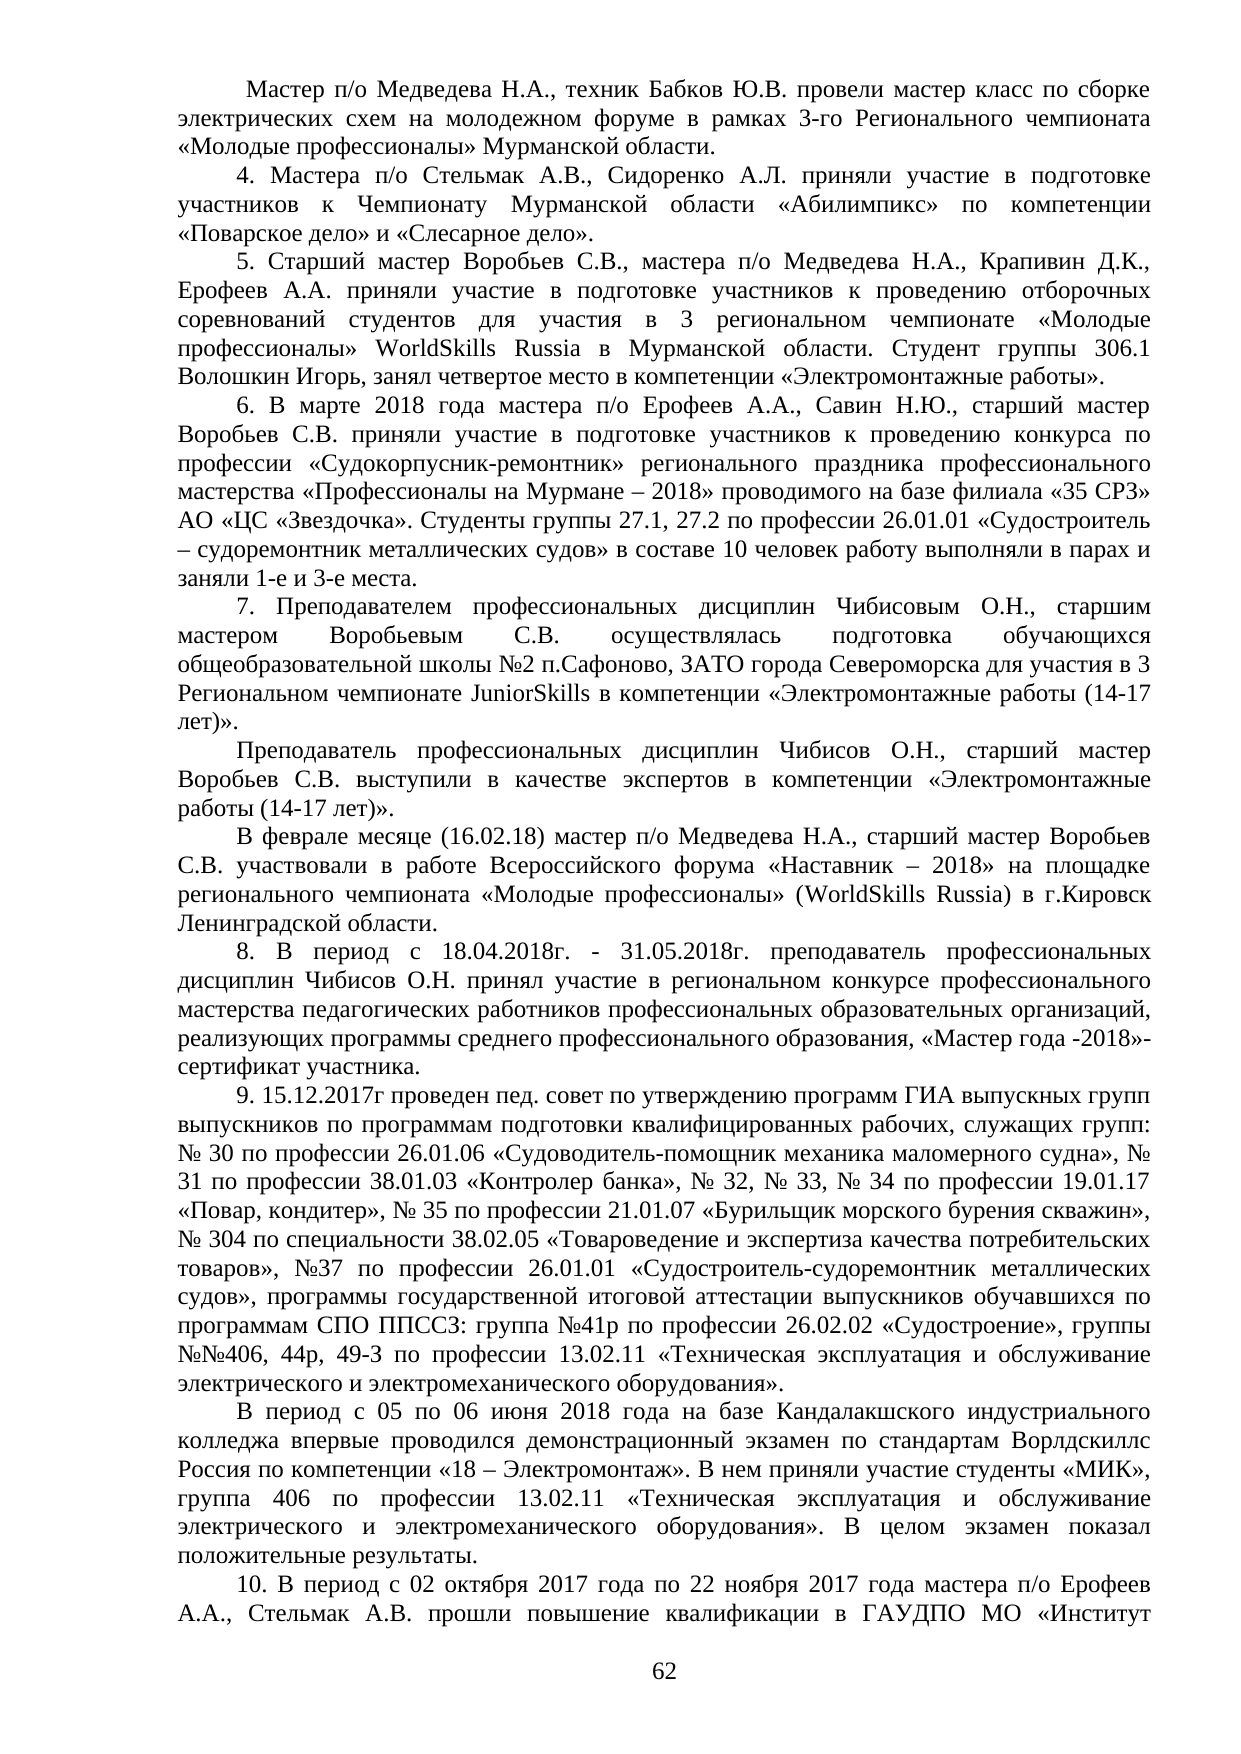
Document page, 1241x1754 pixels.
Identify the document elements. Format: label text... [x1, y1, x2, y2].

text 9. 15.12.2017г проведен пед. совет по утверждению программ ГИА выпускных групп выпускников по программам подготовки квалифицированных рабочих, служащих групп: № 30 по профессии 26.01.06 «Судоводитель-помощник механика маломерного судна», № 31 по профессии 38.01.03 «Контролер банка», № 32, № 33, № 34 по профессии 19.01.17 «Повар, кондитер», № 35 по профессии 21.01.07 «Бурильщик морского бурения скважин», № 304 по специальности 38.02.05 «Товароведение и экспертиза качества потребительских товаров», №37 по профессии 26.01.01 «Судостроитель-судоремонтник металлических судов», программы государственной итоговой аттестации выпускников обучавшихся по программам СПО ППССЗ: группа №41р по профессии 26.02.02 «Судостроение», группы №№406, 44р, 49-З по профессии 13.02.11 «Техническая эксплуатация и обслуживание электрического и электромеханического оборудования». [177, 1080, 1152, 1396]
text 5. Старший мастер Воробьев С.В., мастера п/о Медведева Н.А., Крапивин Д.К., Ерофеев А.А. приняли участие в подготовке участников к проведению отборочных соревнований студентов для участия в 3 региональном чемпионате «Молодые профессионалы» WorldSkills Russia в Мурманской области. Студент группы 306.1 Волошкин Игорь, занял четвертое место в компетенции «Электромонтажные работы». [177, 246, 1152, 390]
text Мастер п/о Медведева Н.А., техник Бабков Ю.В. провели мастер класс по сборке электрических схем на молодежном форуме в рамках 3-го Регионального чемпионата «Молодые профессионалы» Мурманской области. [177, 74, 1152, 160]
text Преподаватель профессиональных дисциплин Чибисов О.Н., старший мастер Воробьев С.В. выступили в качестве экспертов в компетенции «Электромонтажные работы (14-17 лет)». [177, 735, 1152, 821]
text В период с 05 по 06 июня 2018 года на базе Кандалакшского индустриального колледжа впервые проводился демонстрационный экзамен по стандартам Ворлдскиллс Россия по компетенции «18 – Электромонтаж». В нем приняли участие студенты «МИК», группа 406 по профессии 13.02.11 «Техническая эксплуатация и обслуживание электрического и электромеханического оборудования». В целом экзамен показал положительные результаты. [177, 1396, 1152, 1569]
text 6. В марте 2018 года мастера п/о Ерофеев А.А., Савин Н.Ю., старший мастер Воробьев С.В. приняли участие в подготовке участников к проведению конкурса по профессии «Судокорпусник-ремонтник» регионального праздника профессионального мастерства «Профессионалы на Мурмане – 2018» проводимого на базе филиала «35 СРЗ» АО «ЦС «Звездочка». Студенты группы 27.1, 27.2 по профессии 26.01.01 «Судостроитель – судоремонтник металлических судов» в составе 10 человек работу выполняли в парах и заняли 1-е и 3-е места. [177, 390, 1152, 591]
text 8. В период с 18.04.2018г. - 31.05.2018г. преподаватель профессиональных дисциплин Чибисов О.Н. принял участие в региональном конкурсе профессионального мастерства педагогических работников профессиональных образовательных организаций, реализующих программы среднего профессионального образования, «Мастер года -2018»- сертификат участника. [177, 936, 1152, 1080]
text В феврале месяце (16.02.18) мастер п/о Медведева Н.А., старший мастер Воробьев С.В. участвовали в работе Всероссийского форума «Наставник – 2018» на площадке регионального чемпионата «Молодые профессионалы» (WorldSkills Russia) в г.Кировск Ленинградской области. [177, 821, 1152, 936]
text 4. Мастера п/о Стельмак А.В., Сидоренко А.Л. приняли участие в подготовке участников к Чемпионату Мурманской области «Абилимпикс» по компетенции «Поварское дело» и «Слесарное дело». [177, 160, 1152, 246]
text 7. Преподавателем профессиональных дисциплин Чибисовым О.Н., старшим мастером Воробьевым С.В. осуществлялась подготовка обучающихся общеобразовательной школы №2 п.Сафоново, ЗАТО города Североморска для участия в 3 Региональном чемпионате JuniorSkills в компетенции «Электромонтажные работы (14-17 лет)». [177, 591, 1152, 735]
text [177, 1569, 1152, 1626]
